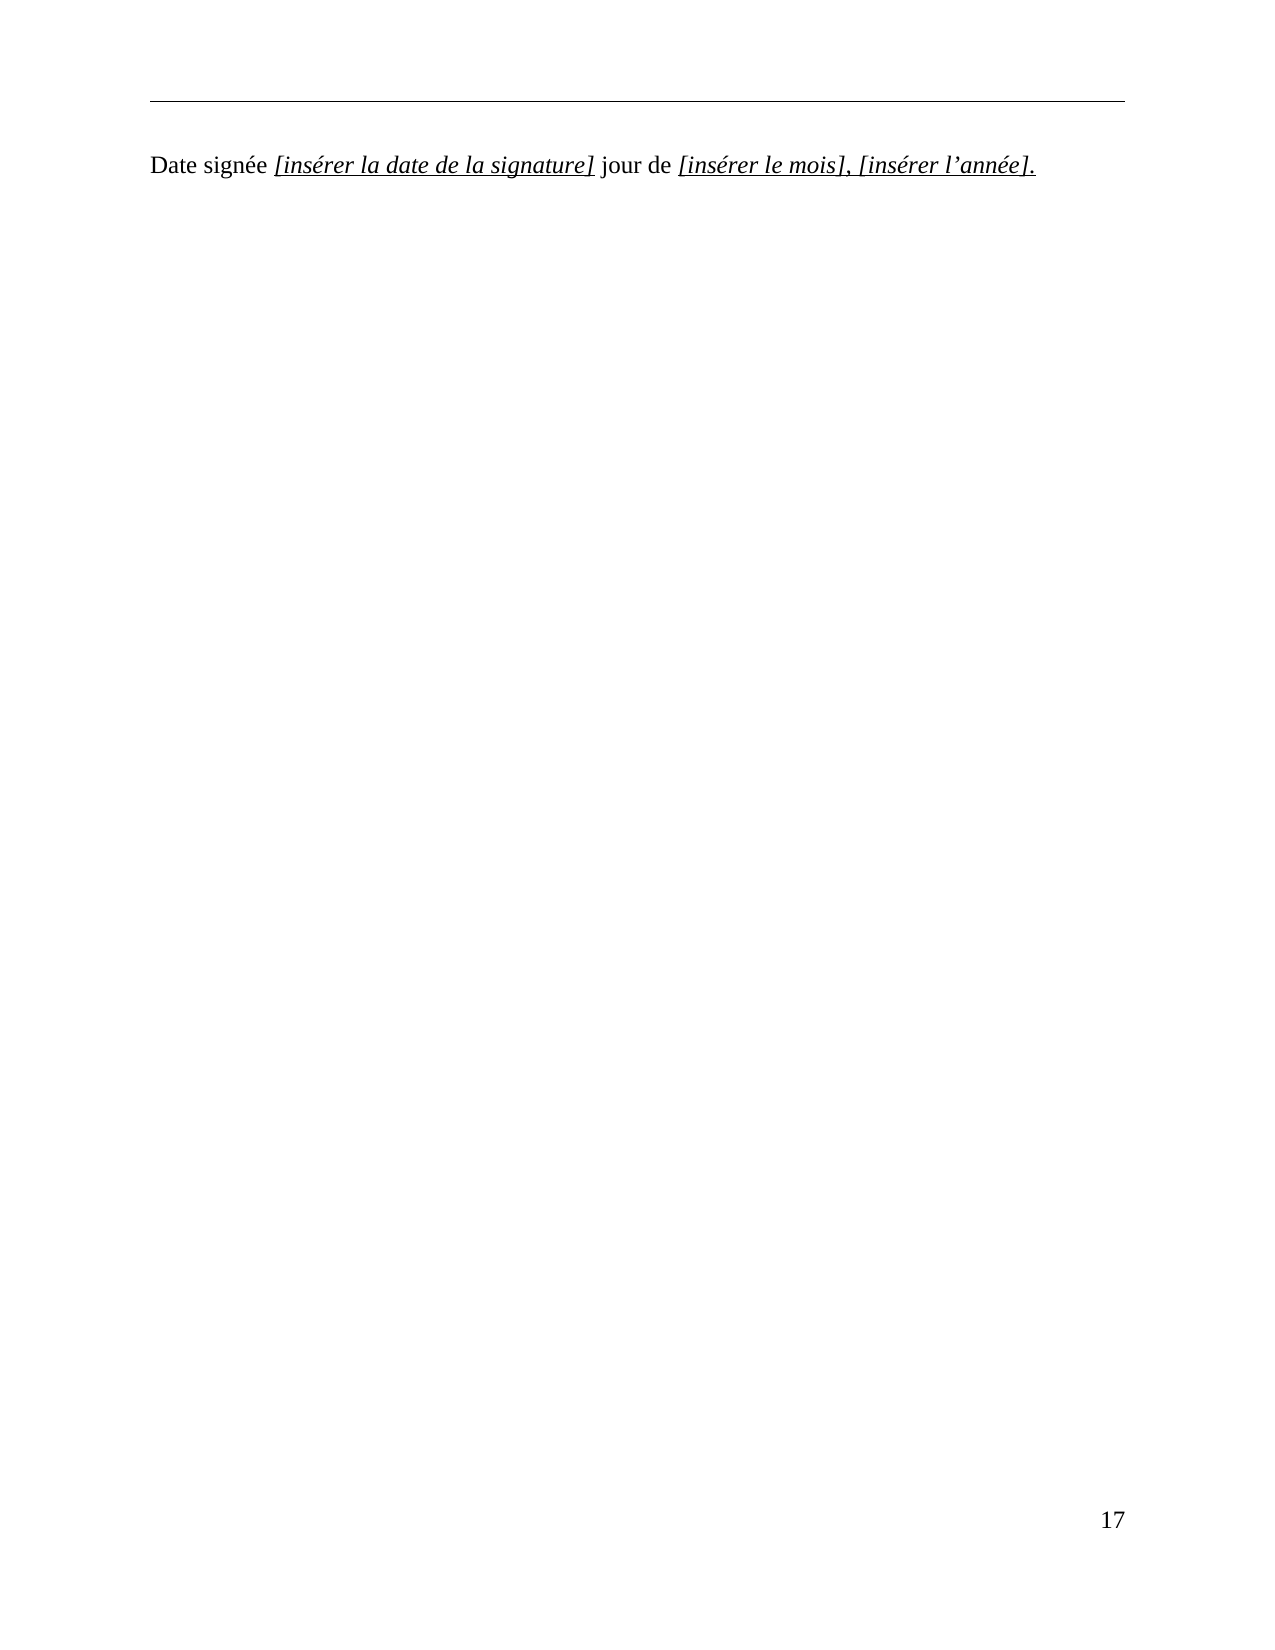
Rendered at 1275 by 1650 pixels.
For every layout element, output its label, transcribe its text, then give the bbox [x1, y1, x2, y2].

text Date signée [insérer la date de la signature] jour de [insérer le mois], [insérer l’année]. [150, 150, 1125, 179]
